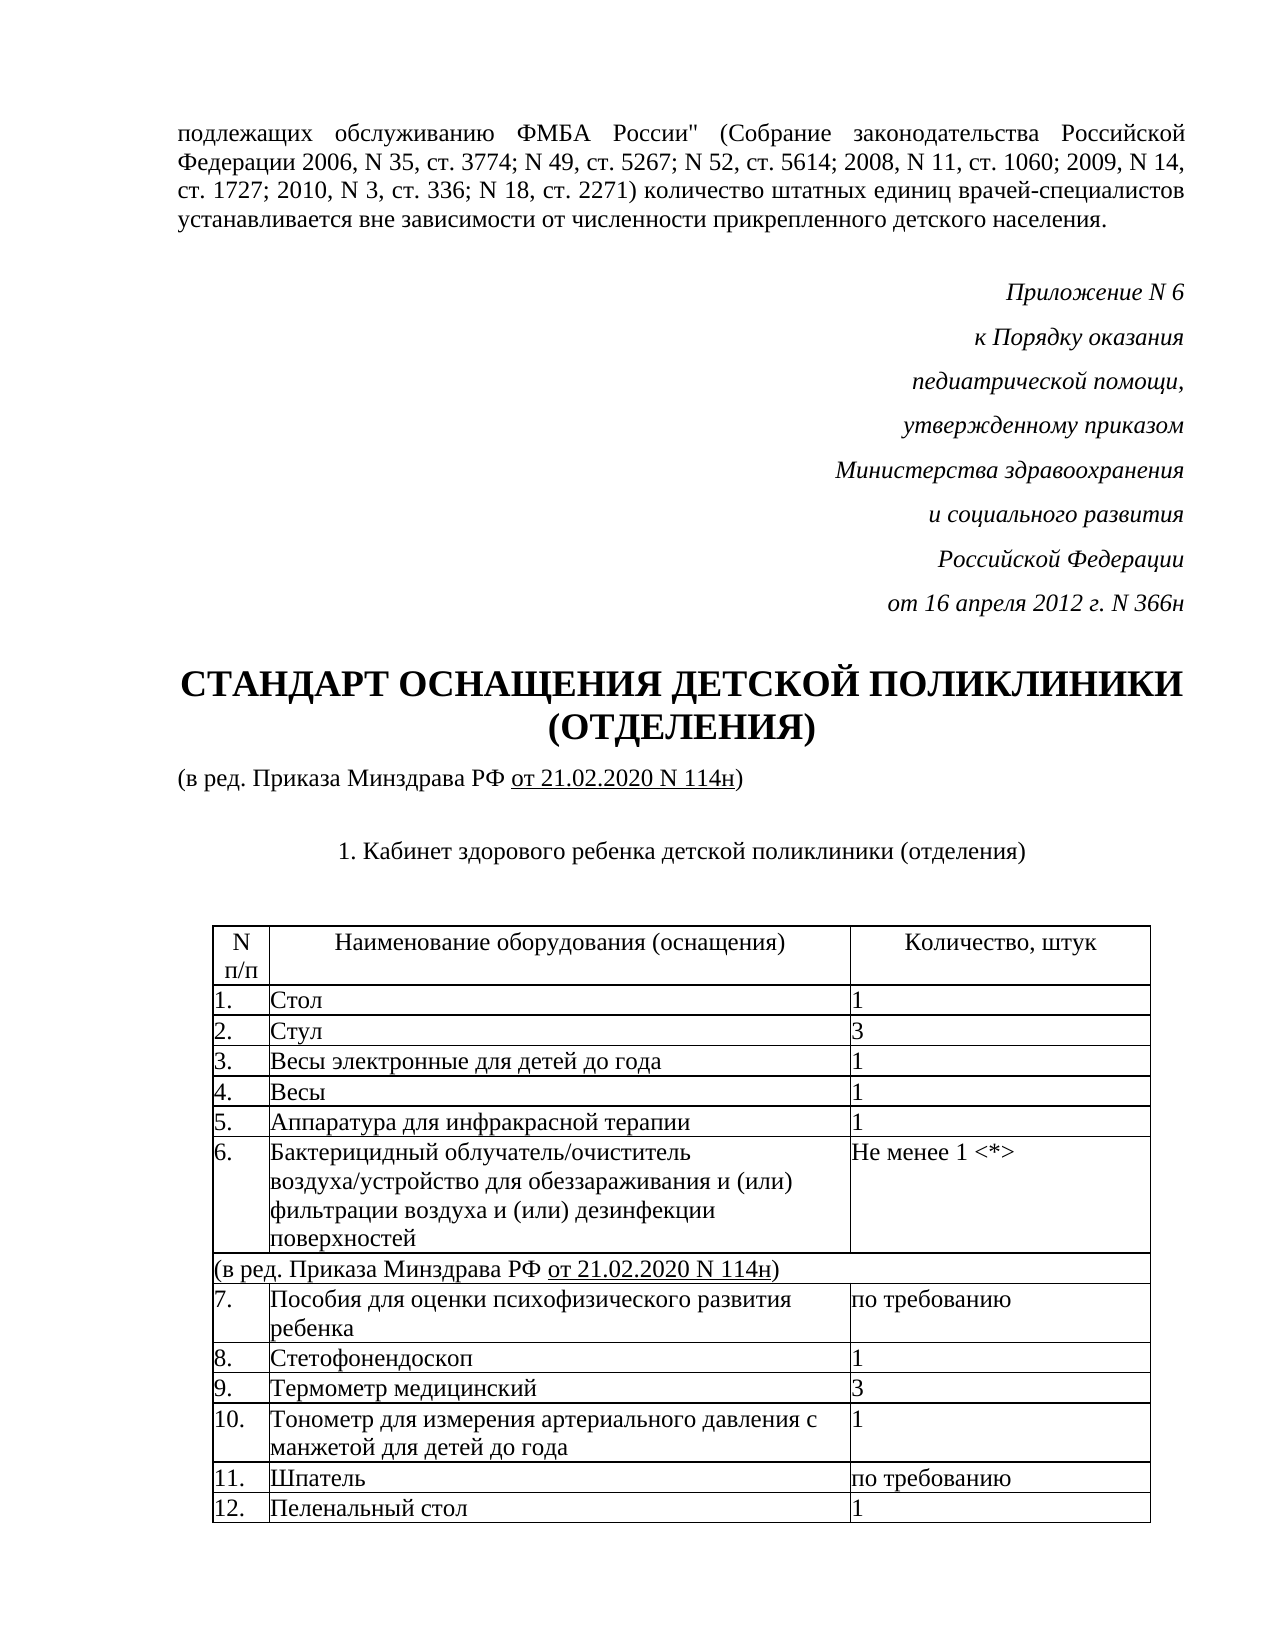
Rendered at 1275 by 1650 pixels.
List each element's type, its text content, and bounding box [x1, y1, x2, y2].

table_cell по требованию [851, 1463, 1150, 1492]
table_header Количество, штук [851, 927, 1150, 984]
table_cell 1 [851, 1077, 1150, 1105]
table_cell 5. [214, 1107, 269, 1136]
table_cell Шпатель [270, 1463, 850, 1492]
text к Порядку оказания [177, 322, 1186, 351]
table_cell 1. [214, 986, 269, 1014]
table_cell Не менее 1 <*> [851, 1137, 1150, 1252]
table_cell Весы электронные для детей до года [270, 1046, 850, 1075]
table_cell (в ред. Приказа Минздрава РФ от 21.02.2020 N 114н) [214, 1254, 1150, 1282]
table_cell 3. [214, 1046, 269, 1075]
table_cell Термометр медицинский [270, 1373, 850, 1402]
table_cell 1 [851, 1404, 1150, 1461]
table_cell Пеленальный стол [270, 1493, 850, 1522]
table_cell 1 [851, 1107, 1150, 1136]
table_cell 11. [214, 1463, 269, 1492]
text 1. Кабинет здорового ребенка детской поликлиники (отделения) [177, 836, 1186, 865]
text СТАНДАРТ ОСНАЩЕНИЯ ДЕТСКОЙ ПОЛИКЛИНИКИ (ОТДЕЛЕНИЯ) [177, 661, 1186, 747]
text (в ред. Приказа Минздрава РФ от 21.02.2020 N 114н) [177, 763, 1186, 792]
table_cell 2. [214, 1016, 269, 1045]
text педиатрической помощи, [177, 366, 1186, 395]
text от 16 апреля 2012 г. N 366н [177, 588, 1186, 617]
table_cell 1 [851, 1046, 1150, 1075]
table_cell 6. [214, 1137, 269, 1252]
table_cell Тонометр для измерения артериального давления с манжетой для детей до года [270, 1404, 850, 1461]
table_header N п/п [214, 927, 269, 984]
table_cell по требованию [851, 1284, 1150, 1342]
text утвержденному приказом [177, 411, 1186, 439]
table_cell 4. [214, 1077, 269, 1105]
table_cell 1 [851, 1493, 1150, 1522]
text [177, 118, 1186, 233]
table_header Наименование оборудования (оснащения) [270, 927, 850, 984]
table_cell Стул [270, 1016, 850, 1045]
table_cell Бактерицидный облучатель/очиститель воздуха/устройство для обеззараживания и (или) фильтрации воздуха и (или) дезинфекции поверхностей [270, 1137, 850, 1252]
table_cell 1 [851, 1343, 1150, 1372]
table_cell 7. [214, 1284, 269, 1342]
text Приложение N 6 [177, 277, 1186, 306]
table_cell 9. [214, 1373, 269, 1402]
table_cell 3 [851, 1373, 1150, 1402]
table_cell 3 [851, 1016, 1150, 1045]
table_cell 8. [214, 1343, 269, 1372]
table_cell 10. [214, 1404, 269, 1461]
table_cell Пособия для оценки психофизического развития ребенка [270, 1284, 850, 1342]
table_cell Стетофонендоскоп [270, 1343, 850, 1372]
table_cell 12. [214, 1493, 269, 1522]
text и социального развития [177, 499, 1186, 528]
table_cell Стол [270, 986, 850, 1014]
table_cell Аппаратура для инфракрасной терапии [270, 1107, 850, 1136]
table_cell Весы [270, 1077, 850, 1105]
text Министерства здравоохранения [177, 455, 1186, 484]
text Российской Федерации [177, 544, 1186, 572]
table_cell 1 [851, 986, 1150, 1014]
